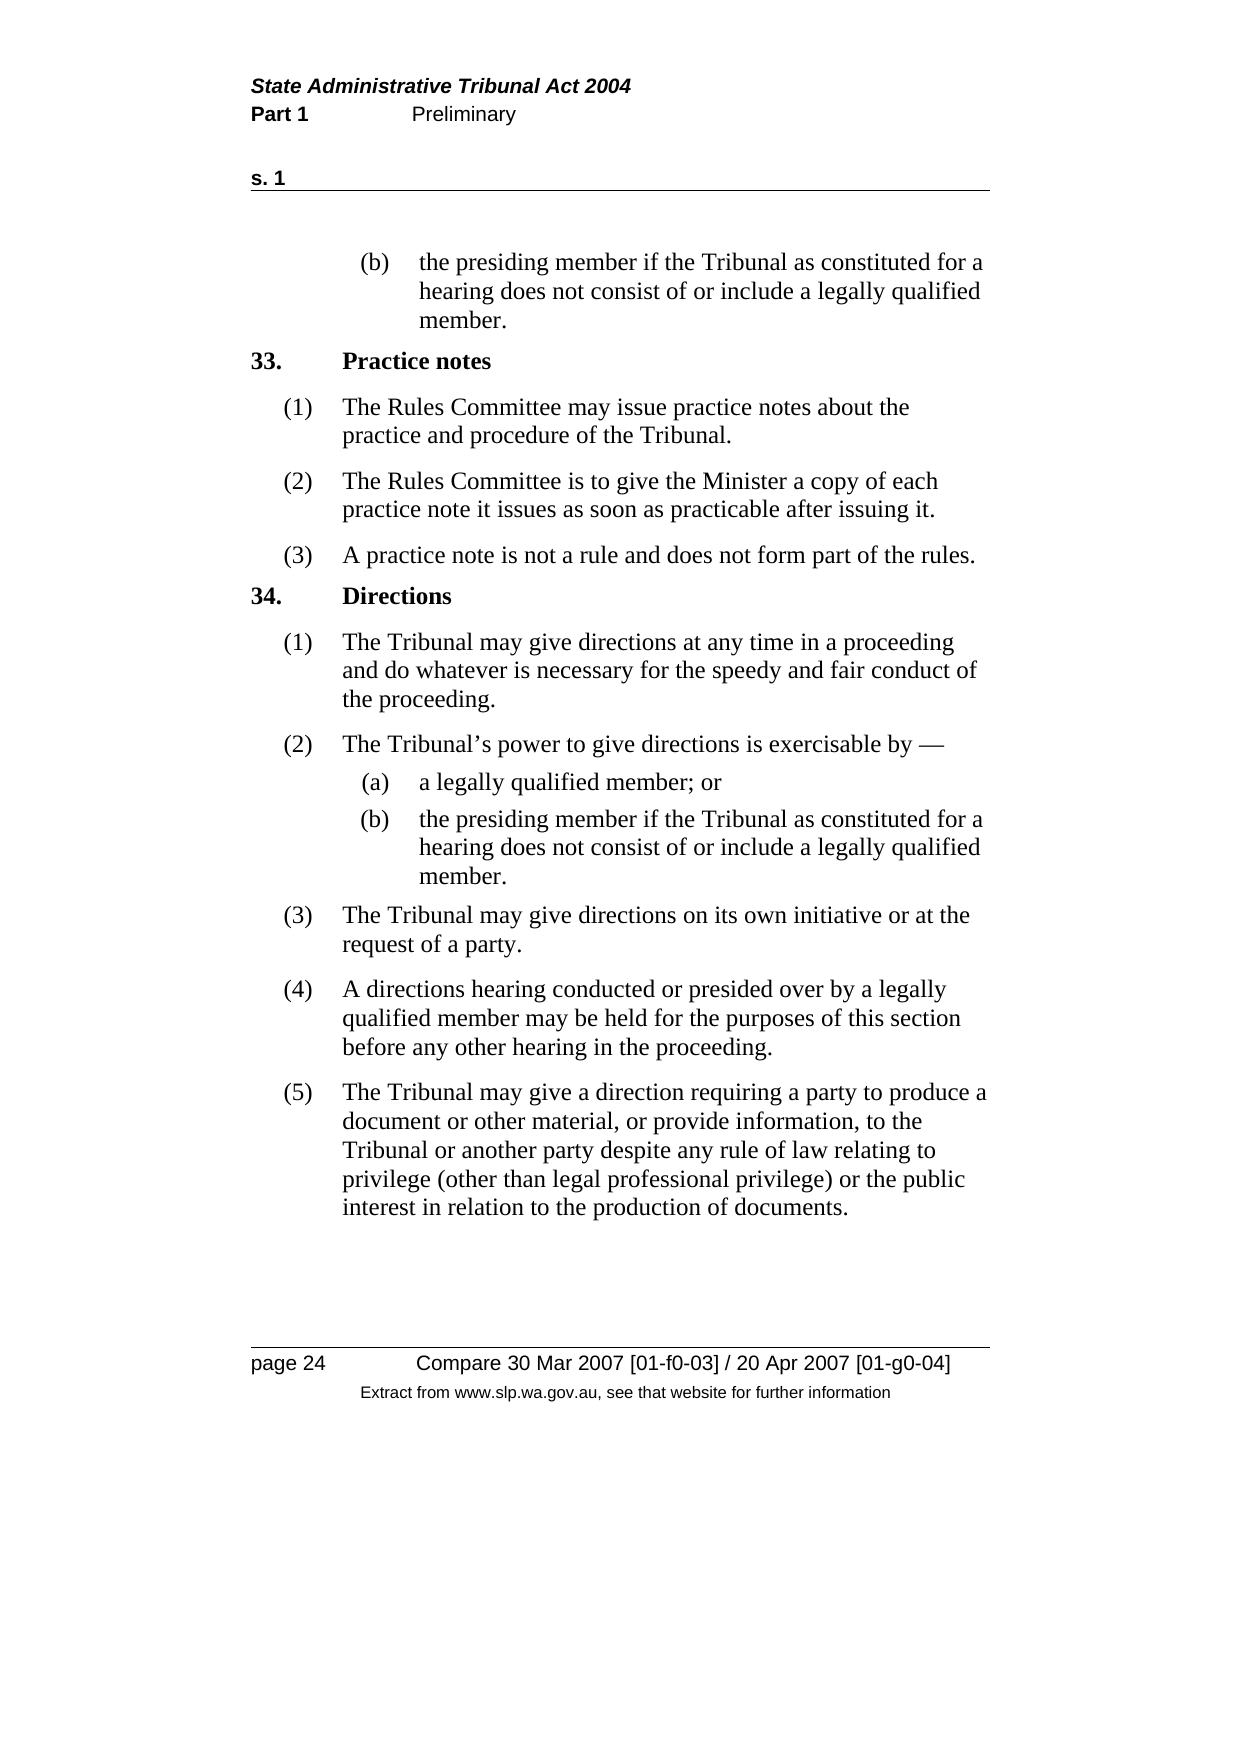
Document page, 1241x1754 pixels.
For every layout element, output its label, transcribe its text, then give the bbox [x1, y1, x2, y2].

text (3) A practice note is not a rule and does not form part of the rules. [251, 540, 990, 569]
subtitle 34. Directions [251, 581, 990, 610]
text (b) the presiding member if the Tribunal as constituted for a hearing does not consist of or include a legally qualified member. [251, 247, 990, 334]
text (1) The Tribunal may give directions at any time in a proceeding and do whatever is necessary for the speedy and fair conduct of the proceeding. [251, 627, 990, 713]
subtitle 33. Practice notes [251, 346, 990, 375]
text (a) a legally qualified member; or [251, 767, 990, 795]
text (5) The Tribunal may give a direction requiring a party to produce a document or other material, or provide information, to the Tribunal or another party despite any rule of law relating to privilege (other than legal professional privilege) or the public interest in relation to the production of documents. [251, 1077, 990, 1221]
text (2) The Tribunal’s power to give directions is exercisable by — [251, 729, 990, 758]
text (2) The Rules Committee is to give the Minister a copy of each practice note it issues as soon as practicable after issuing it. [251, 466, 990, 523]
text (3) The Tribunal may give directions on its own initiative or at the request of a party. [251, 900, 990, 958]
text (1) The Rules Committee may issue practice notes about the practice and procedure of the Tribunal. [251, 392, 990, 449]
text (b) the presiding member if the Tribunal as constituted for a hearing does not consist of or include a legally qualified member. [251, 804, 990, 890]
text (4) A directions hearing conducted or presided over by a legally qualified member may be held for the purposes of this section before any other hearing in the proceeding. [251, 974, 990, 1061]
